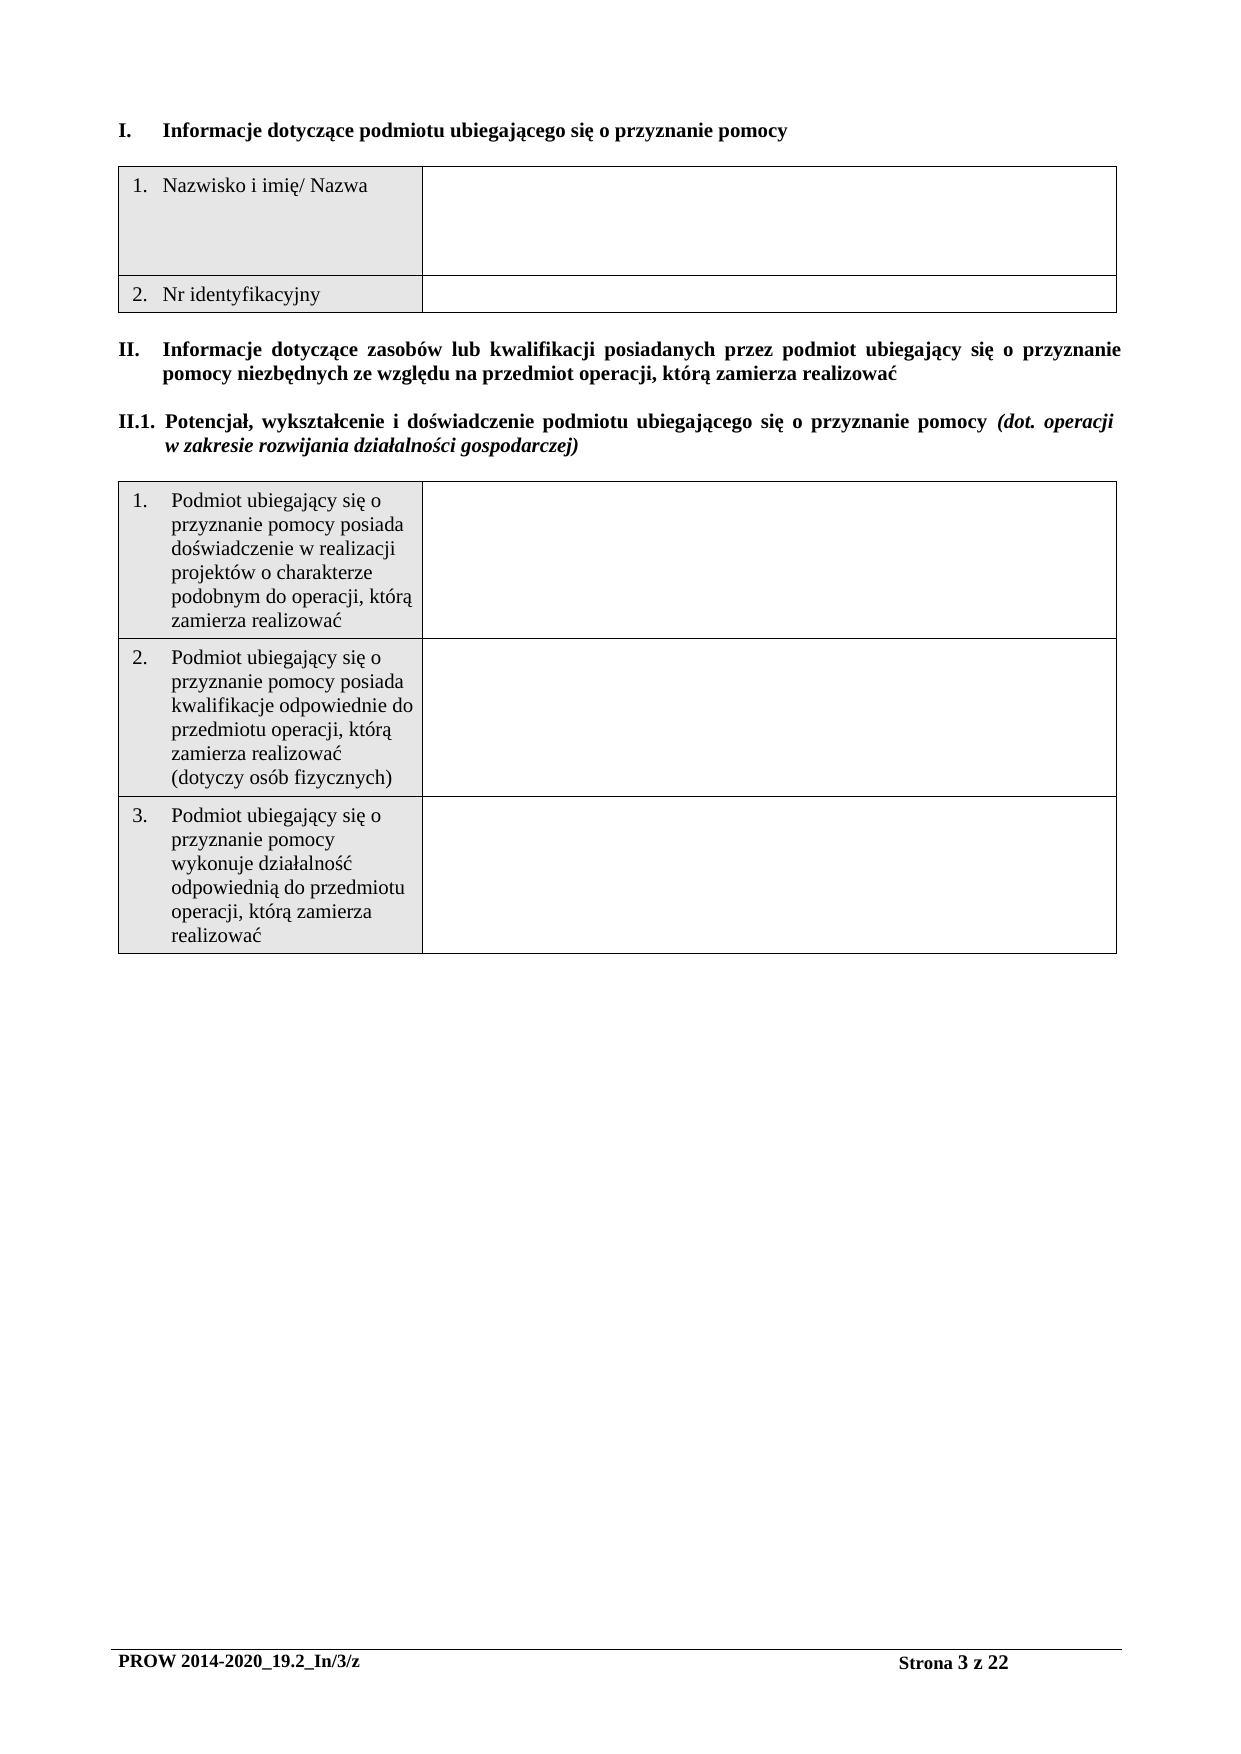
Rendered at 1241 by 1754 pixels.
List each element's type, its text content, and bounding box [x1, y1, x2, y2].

table_cell Nr identyfikacyjny [119, 276, 422, 312]
table_cell Podmiot ubiegający się o przyznanie pomocy posiada kwalifikacje odpowiednie do przedmiotu operacji, którą zamierza realizować (dotyczy osób fizycznych) [119, 639, 422, 796]
table_cell [423, 639, 1116, 796]
table_header Podmiot ubiegający się o przyznanie pomocy posiada doświadczenie w realizacji projektów o charakterze podobnym do operacji, którą zamierza realizować [119, 482, 422, 638]
table_header Nazwisko i imię/ Nazwa [119, 167, 422, 275]
table_cell [423, 276, 1116, 312]
subtitle Informacje dotyczące podmiotu ubiegającego się o przyznanie pomocy [118, 118, 1122, 142]
table_header [423, 482, 1116, 638]
table_header [423, 167, 1116, 275]
table_cell Podmiot ubiegający się o przyznanie pomocy wykonuje działalność odpowiednią do przedmiotu operacji, którą zamierza realizować [119, 797, 422, 953]
subtitle Potencjał, wykształcenie i doświadczenie podmiotu ubiegającego się o przyznanie pomocy (dot. operacji w zakresie rozwijania działalności gospodarczej) [118, 409, 1122, 457]
subtitle Informacje dotyczące zasobów lub kwalifikacji posiadanych przez podmiot ubiegający się o przyznanie pomocy niezbędnych ze względu na przedmiot operacji, którą zamierza realizować [118, 337, 1122, 385]
table_cell [423, 797, 1116, 953]
